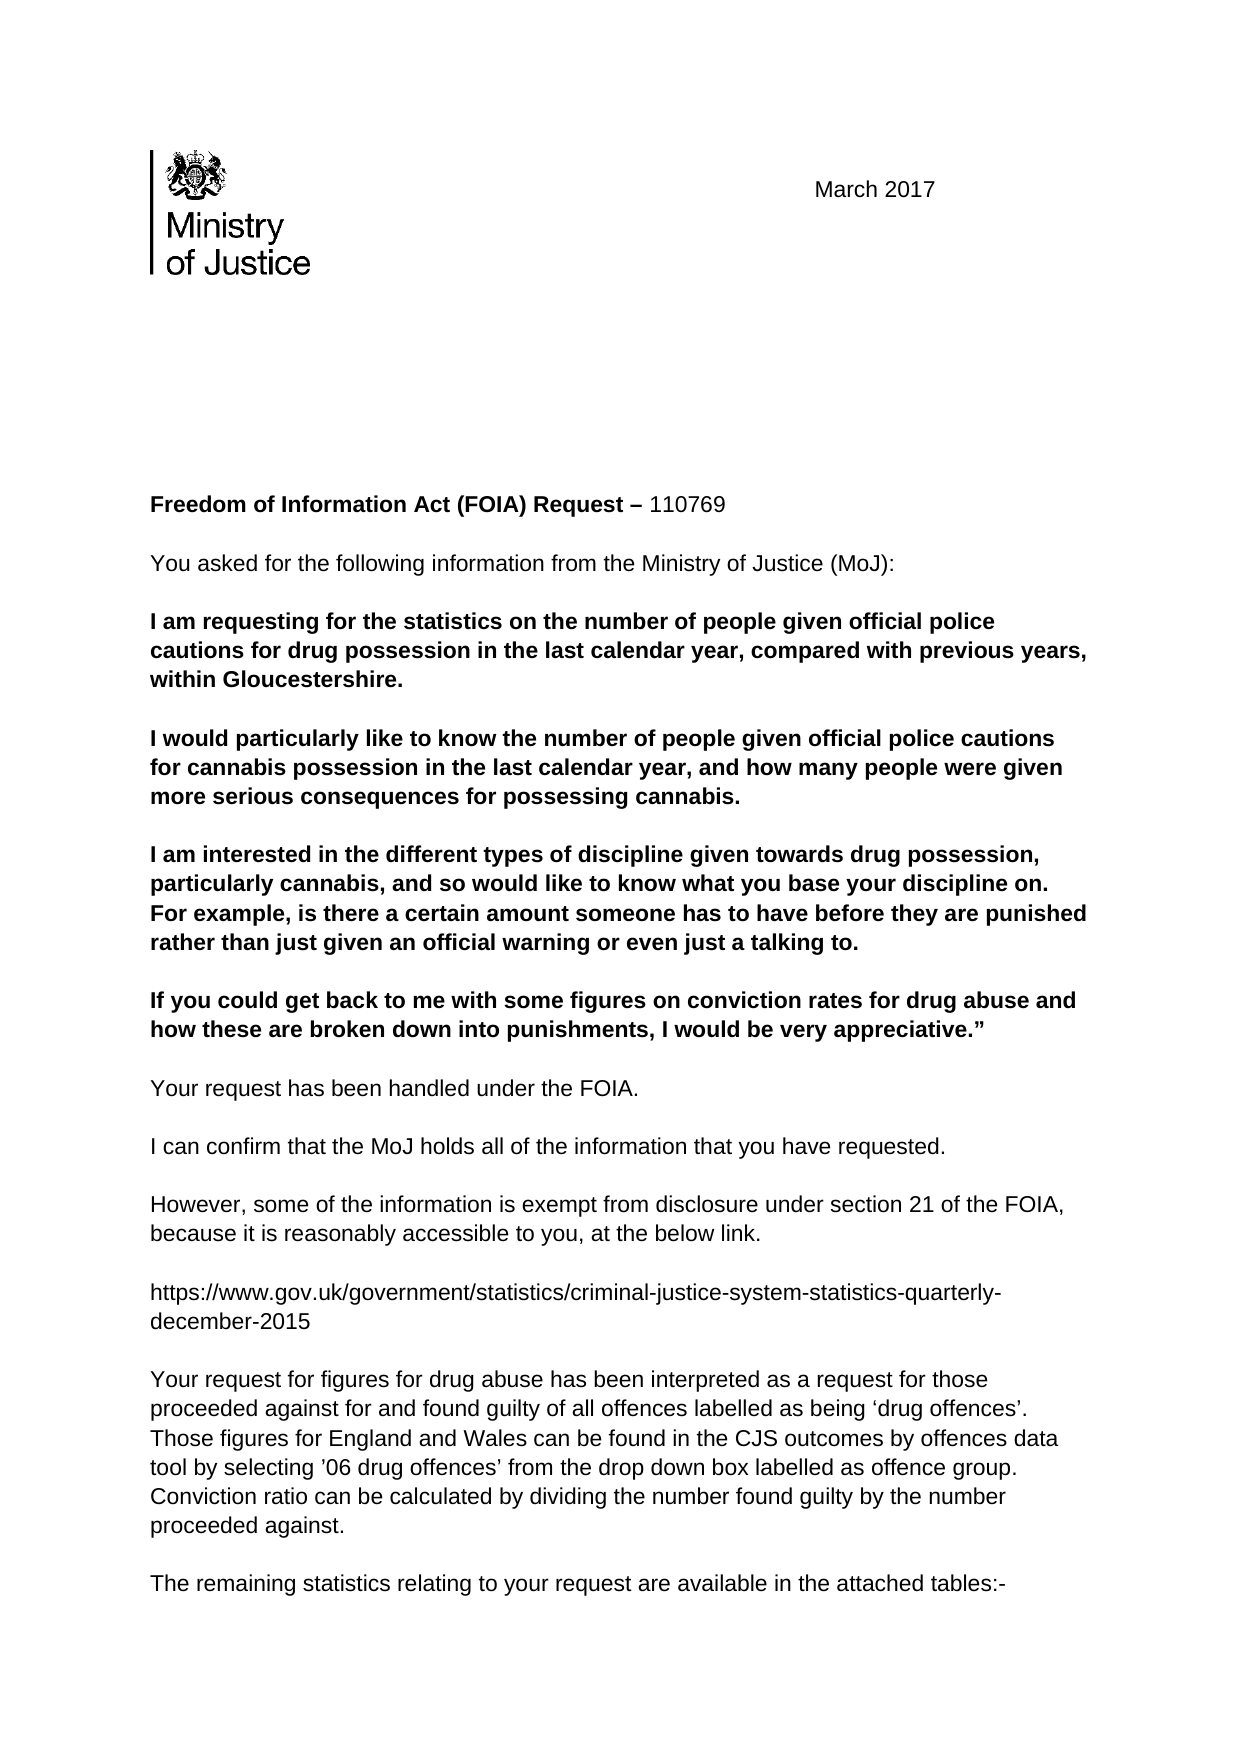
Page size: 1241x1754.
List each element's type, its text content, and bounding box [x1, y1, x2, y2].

text The remaining statistics relating to your request are available in the attached tables:- [150, 1568, 1090, 1598]
text I can confirm that the MoJ holds all of the information that you have requested. [150, 1131, 1090, 1160]
text I would particularly like to know the number of people given official police cautions for cannabis possession in the last calendar year, and how many people were given more serious consequences for possessing cannabis. [150, 723, 1090, 810]
table_header March 2017 [814, 150, 1154, 460]
text However, some of the information is exempt from disclosure under section 21 of the FOIA, because it is reasonably accessible to you, at the below link. [150, 1189, 1090, 1248]
text I am interested in the different types of discipline given towards drug possession, particularly cannabis, and so would like to know what you base your discipline on. For example, is there a certain amount someone has to have before they are punished rather than just given an official warning or even just a talking to. [150, 839, 1090, 956]
picture [150, 150, 310, 275]
text Your request has been handled under the FOIA. [150, 1073, 1090, 1102]
text Your request for figures for drug abuse has been interpreted as a request for those proceeded against for and found guilty of all offences labelled as being ‘drug offences’. Those figures for England and Wales can be found in the CJS outcomes by offences data tool by selecting ’06 drug offences’ from the drop down box labelled as offence group. Conviction ratio can be calculated by dividing the number found guilty by the number proceeded against. [150, 1364, 1090, 1539]
text https://www.gov.uk/government/statistics/criminal-justice-system-statistics-quarterly-december-2015 [150, 1277, 1090, 1335]
text If you could get back to me with some figures on conviction rates for drug abuse and how these are broken down into punishments, I would be very appreciative.” [150, 985, 1090, 1043]
text Freedom of Information Act (FOIA) Request – 110769 [150, 489, 1090, 518]
text You asked for the following information from the Ministry of Justice (MoJ): [150, 548, 1090, 577]
text I am requesting for the statistics on the number of people given official police cautions for drug possession in the last calendar year, compared with previous years, within Gloucestershire. [150, 606, 1090, 693]
table_header [150, 150, 814, 460]
